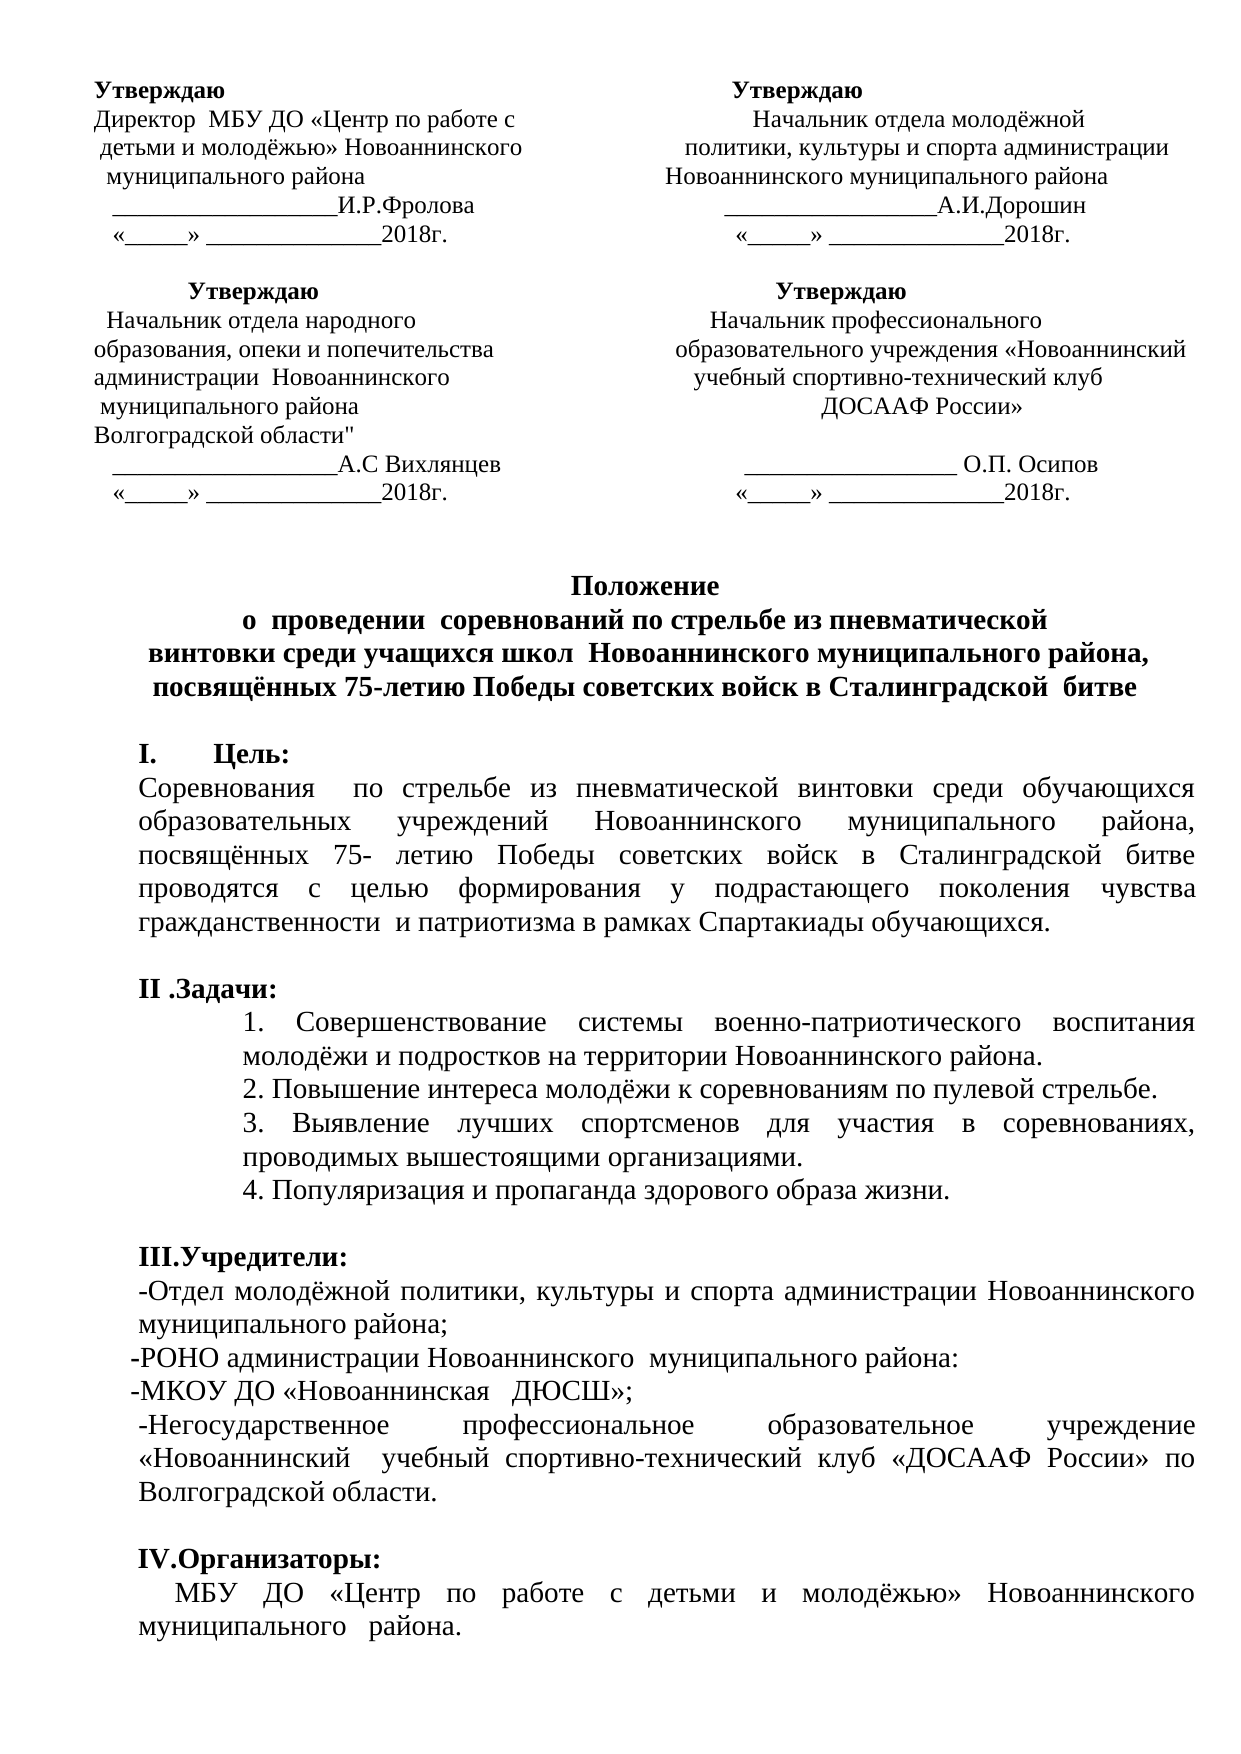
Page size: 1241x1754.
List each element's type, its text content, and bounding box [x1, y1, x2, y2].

text Положение [94, 568, 1196, 602]
text IV.Организаторы: [94, 1541, 1196, 1575]
text Волгоградской области" [94, 420, 1196, 449]
text -МКОУ ДО «Новоаннинская ДЮСШ»; [94, 1373, 1196, 1407]
text муниципального района ДОСААФ России» [94, 391, 1196, 420]
text III.Учредители: -Отдел молодёжной политики, культуры и спорта администрации Новоаннинского муниципального района; [138, 1239, 1196, 1340]
text II .Задачи: [138, 971, 1196, 1004]
text Директор МБУ ДО «Центр по работе с Начальник отдела молодёжной [94, 104, 1196, 132]
text «_____» ______________2018г. «_____» ______________2018г. [94, 477, 1196, 506]
text МБУ ДО «Центр по работе с детьми и молодёжью» Новоаннинского муниципального района. [123, 1575, 1196, 1642]
text 4. Популяризация и пропаганда здорового образа жизни. [242, 1172, 1196, 1206]
list Цель: [138, 736, 1196, 770]
text детьми и молодёжью» Новоаннинского политики, культуры и спорта администрации [94, 132, 1227, 161]
text «_____» ______________2018г. «_____» ______________2018г. [94, 219, 1196, 247]
text __________________А.С Вихлянцев _________________ О.П. Осипов [94, 449, 1196, 477]
text Утверждаю Утверждаю [94, 276, 1196, 305]
text винтовки среди учащихся школ Новоаннинского муниципального района, посвящённых 75-летию Победы советских войск в Сталинградской битве [94, 636, 1196, 703]
text 3. Выявление лучших спортсменов для участия в соревнованиях, проводимых вышестоящими организациями. [242, 1105, 1196, 1172]
text образования, опеки и попечительства образовательного учреждения «Новоаннинский [94, 334, 1196, 362]
text Начальник отдела народного Начальник профессионального [94, 305, 1196, 334]
text -Негосударственное профессиональное образовательное учреждение «Новоаннинский учебный спортивно-технический клуб «ДОСААФ России» по Волгоградской области. [138, 1407, 1196, 1508]
text Утверждаю Утверждаю [94, 75, 1196, 104]
text о проведении соревнований по стрельбе из пневматической [94, 602, 1196, 636]
text Соревнования по стрельбе из пневматической винтовки среди обучающихся образовательных учреждений Новоаннинского муниципального района, посвящённых 75- летию Победы советских войск в Сталинградской битве проводятся с целью формирования у подрастающего поколения чувства гражданственности и патриотизма в рамках Спартакиады обучающихся. [138, 770, 1196, 937]
text 2. Повышение интереса молодёжи к соревнованиям по пулевой стрельбе. [242, 1072, 1196, 1105]
text __________________И.Р.Фролова _________________А.И.Дорошин [94, 190, 1196, 219]
text администрации Новоаннинского учебный спортивно-технический клуб [94, 362, 1196, 391]
text 1. Совершенствование системы военно-патриотического воспитания молодёжи и подростков на территории Новоаннинского района. [242, 1004, 1196, 1072]
text -РОНО администрации Новоаннинского муниципального района: [94, 1340, 1196, 1373]
text муниципального района Новоаннинского муниципального района [94, 161, 1196, 190]
